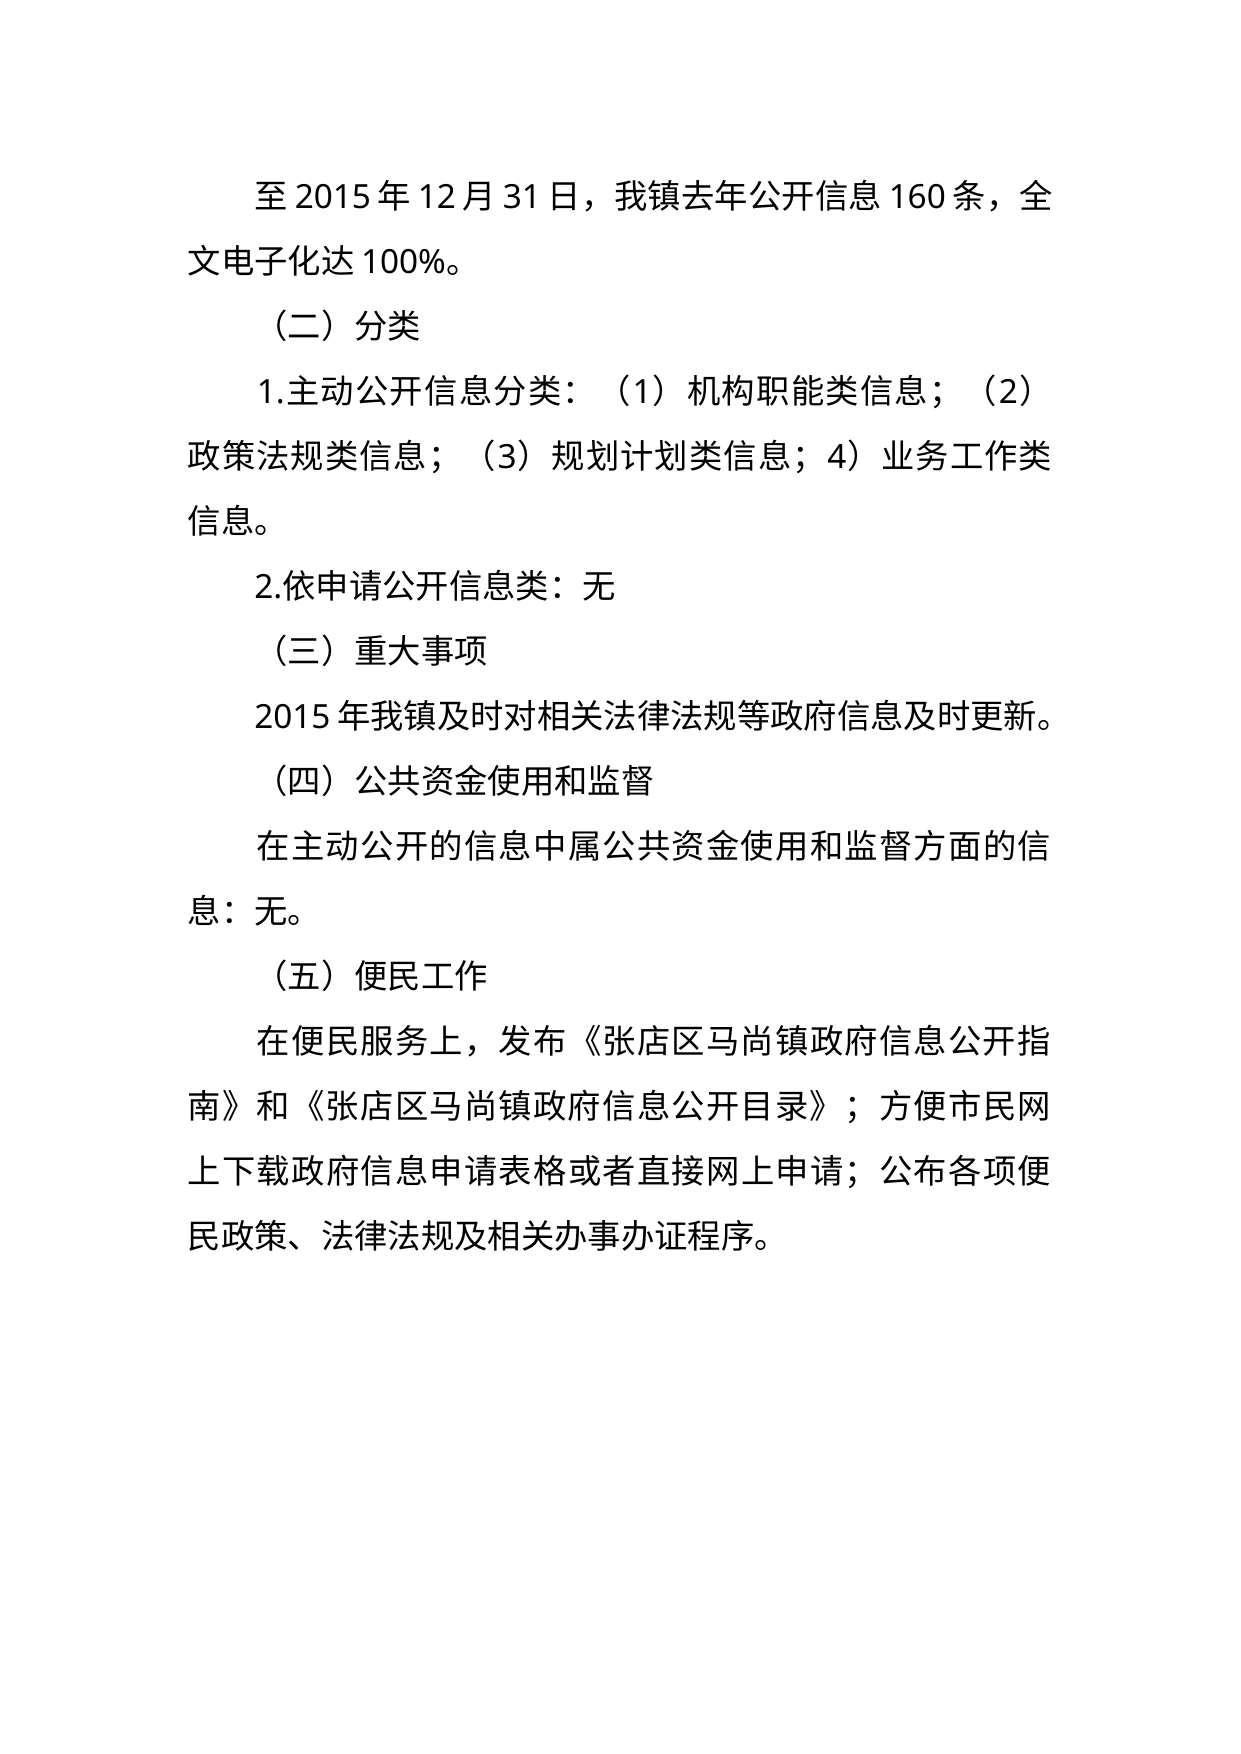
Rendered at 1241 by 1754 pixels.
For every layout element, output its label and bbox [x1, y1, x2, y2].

text [187, 162, 1053, 1267]
